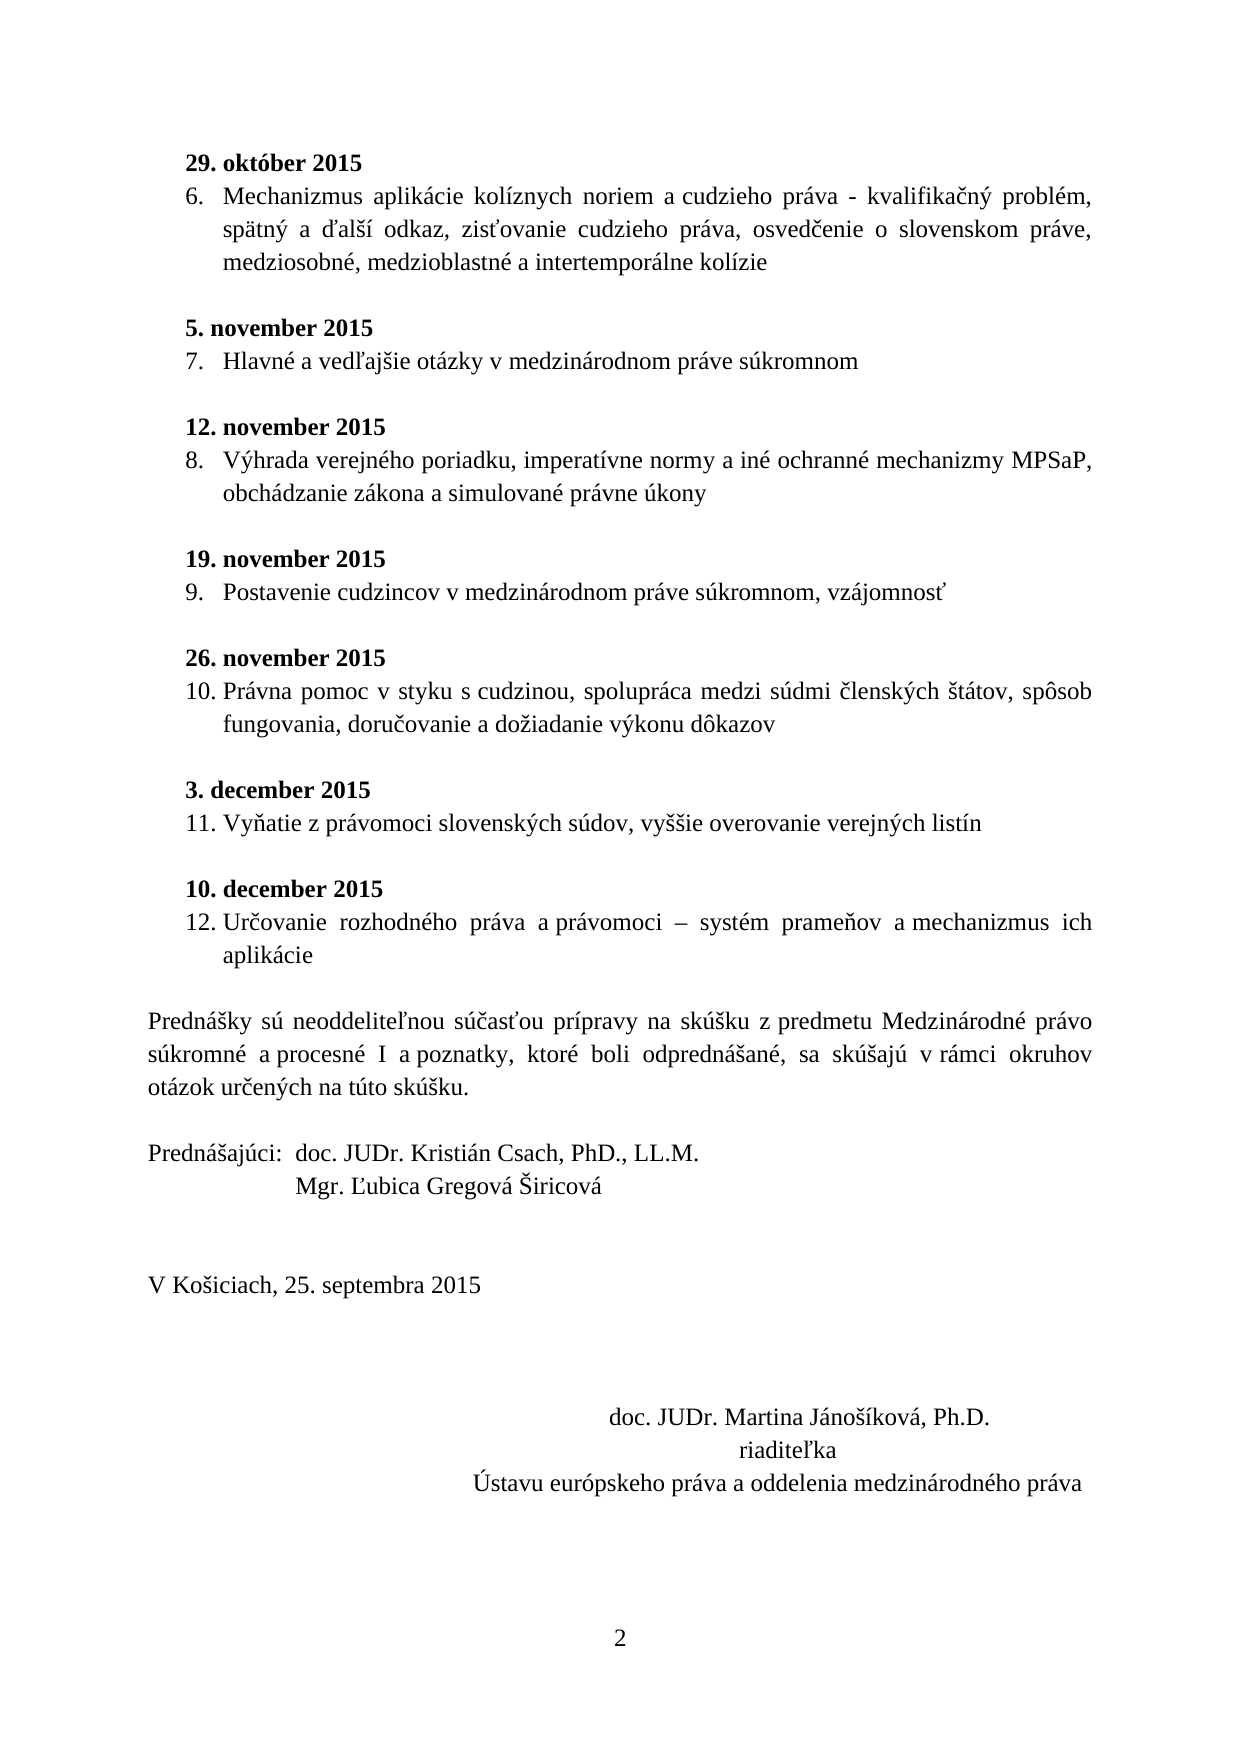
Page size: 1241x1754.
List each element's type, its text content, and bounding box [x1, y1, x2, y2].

list Postavenie cudzincov v medzinárodnom práve súkromnom, vzájomnosť [185, 577, 1092, 606]
text 5. november 2015 [185, 313, 1092, 342]
text V Košiciach, 25. septembra 2015 [148, 1270, 1092, 1299]
list Výhrada verejného poriadku, imperatívne normy a iné ochranné mechanizmy MPSaP, obchádzanie zákona a simulované právne úkony [185, 445, 1092, 507]
text Prednášky sú neoddeliteľnou súčasťou prípravy na skúšku z predmetu Medzinárodné právo súkromné a procesné I a poznatky, ktoré boli odprednášané, sa skúšajú v rámci okruhov otázok určených na túto skúšku. [148, 1006, 1092, 1101]
text Prednášajúci: doc. JUDr. Kristián Csach, PhD., LL.M. [148, 1138, 1092, 1167]
list Hlavné a vedľajšie otázky v medzinárodnom práve súkromnom [185, 346, 1092, 374]
text 3. december 2015 [185, 775, 1092, 804]
list Mechanizmus aplikácie kolíznych noriem a cudzieho práva - kvalifikačný problém, spätný a ďalší odkaz, zisťovanie cudzieho práva, osvedčenie o slovenskom práve, medziosobné, medzioblastné a intertemporálne kolízie [185, 181, 1092, 276]
text Ústavu európskeho práva a oddelenia medzinárodného práva [148, 1468, 1092, 1497]
list Určovanie rozhodného práva a právomoci – systém prameňov a mechanizmus ich aplikácie [185, 907, 1092, 969]
text 26. november 2015 [185, 643, 1092, 672]
text 12. november 2015 [185, 412, 1092, 441]
text Mgr. Ľubica Gregová Širicová [221, 1171, 1092, 1200]
list Vyňatie z právomoci slovenských súdov, vyššie overovanie verejných listín [185, 808, 1092, 837]
text 10. december 2015 [185, 874, 1092, 903]
text riaditeľka [148, 1436, 1092, 1464]
list Právna pomoc v styku s cudzinou, spolupráca medzi súdmi členských štátov, spôsob fungovania, doručovanie a dožiadanie výkonu dôkazov [185, 676, 1092, 738]
text 19. november 2015 [185, 544, 1092, 573]
text doc. JUDr. Martina Jánošíková, Ph.D. [148, 1402, 1092, 1431]
text 29. október 2015 [185, 148, 1092, 176]
